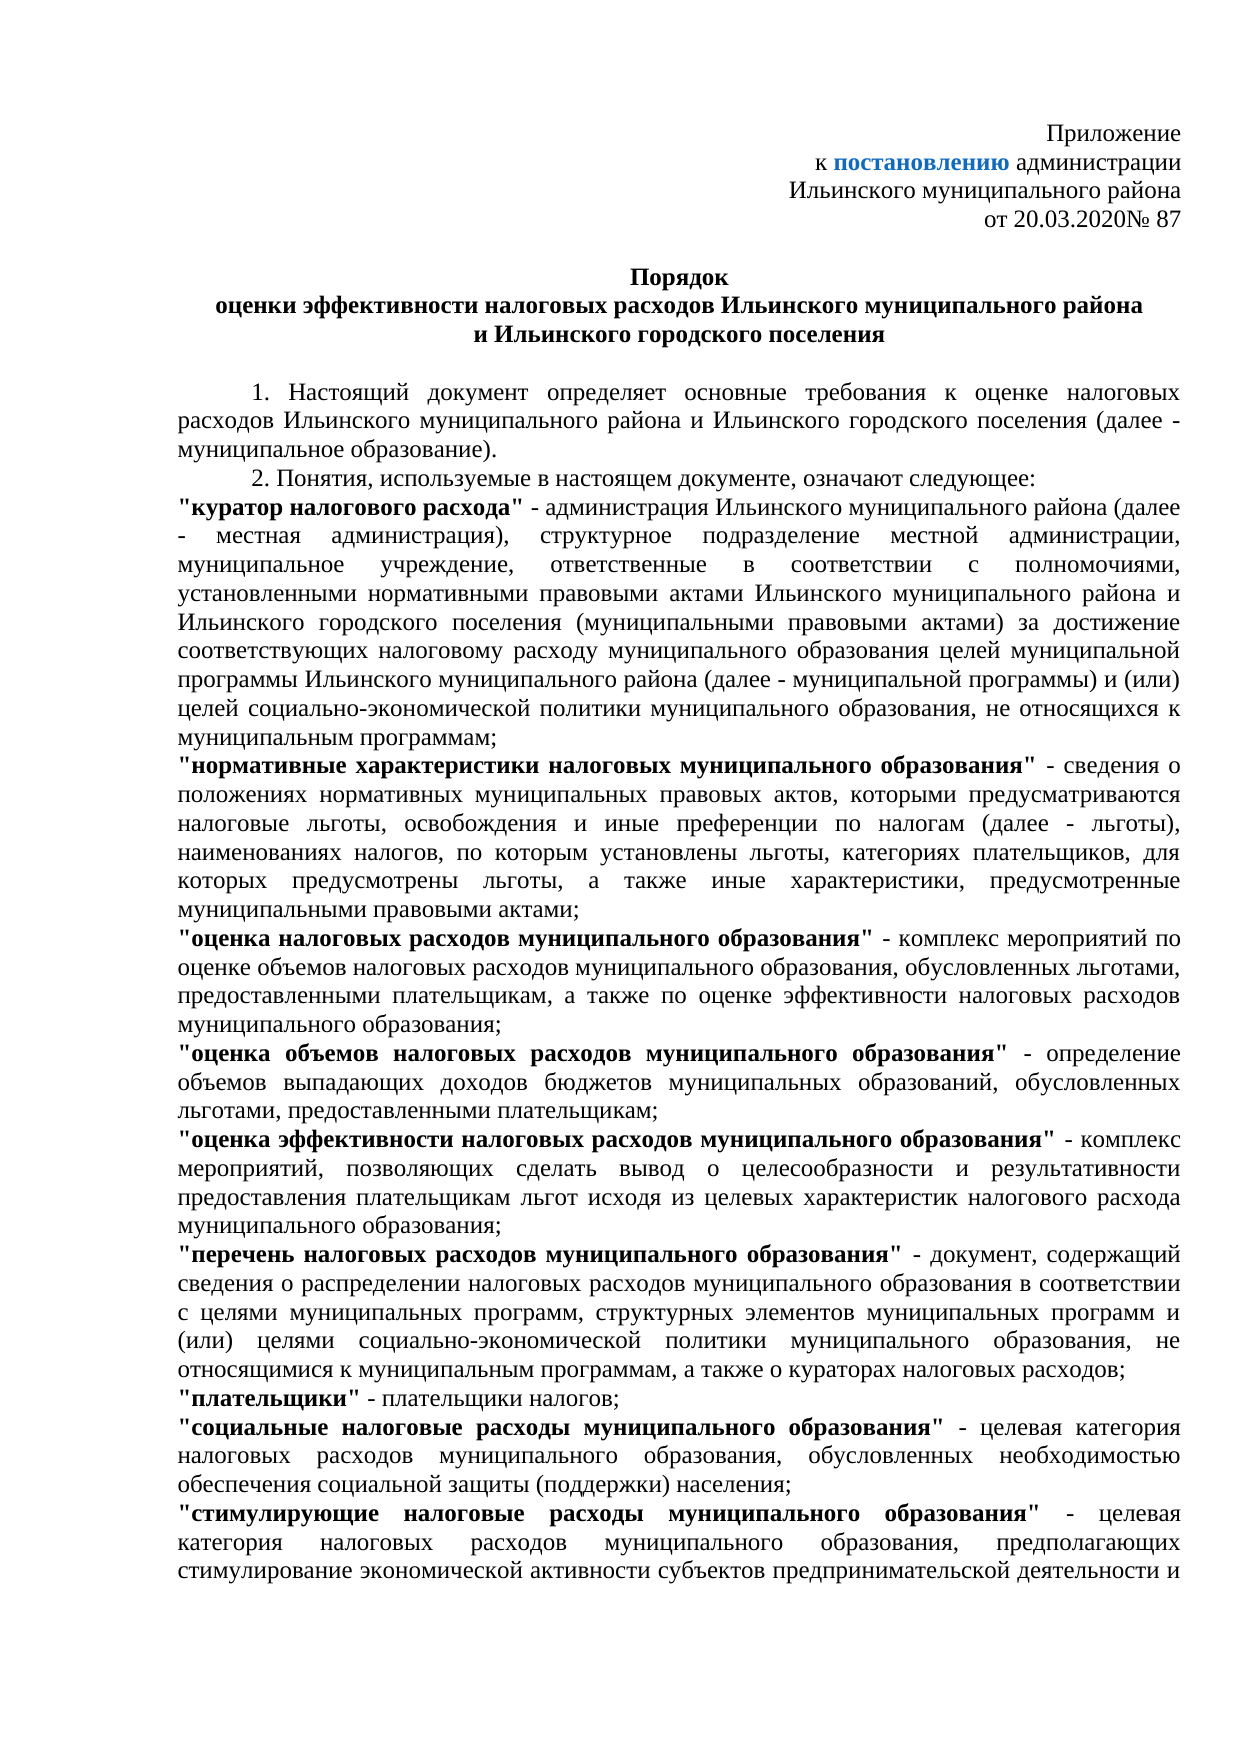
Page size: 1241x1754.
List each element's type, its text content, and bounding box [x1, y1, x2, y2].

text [177, 1498, 1181, 1584]
text "перечень налоговых расходов муниципального образования" - документ, содержащий сведения о распределении налоговых расходов муниципального образования в соответствии с целями муниципальных программ, структурных элементов муниципальных программ и (или) целями социально-экономической политики муниципального образования, не относящимися к муниципальным программам, а также о кураторах налоговых расходов; [177, 1239, 1181, 1383]
text "куратор налогового расхода" - администрация Ильинского муниципального района (далее - местная администрация), структурное подразделение местной администрации, муниципальное учреждение, ответственные в соответствии с полномочиями, установленными нормативными правовыми актами Ильинского муниципального района и Ильинского городского поселения (муниципальными правовыми актами) за достижение соответствующих налоговому расходу муниципального образования целей муниципальной программы Ильинского муниципального района (далее - муниципальной программы) и (или) целей социально-экономической политики муниципального образования, не относящихся к муниципальным программам; [177, 492, 1181, 751]
subtitle и Ильинского городского поселения [177, 319, 1181, 348]
text 2. Понятия, используемые в настоящем документе, означают следующее: [177, 463, 1181, 492]
text "социальные налоговые расходы муниципального образования" - целевая категория налоговых расходов муниципального образования, обусловленных необходимостью обеспечения социальной защиты (поддержки) населения; [177, 1412, 1181, 1498]
text "оценка объемов налоговых расходов муниципального образования" - определение объемов выпадающих доходов бюджетов муниципальных образований, обусловленных льготами, предоставленными плательщикам; [177, 1038, 1181, 1124]
text "оценка налоговых расходов муниципального образования" - комплекс мероприятий по оценке объемов налоговых расходов муниципального образования, обусловленных льготами, предоставленными плательщикам, а также по оценке эффективности налоговых расходов муниципального образования; [177, 923, 1181, 1038]
text "плательщики" - плательщики налогов; [177, 1383, 1181, 1412]
subtitle Порядок оценки эффективности налоговых расходов Ильинского муниципального района [177, 262, 1181, 319]
text "нормативные характеристики налоговых муниципального образования" - сведения о положениях нормативных муниципальных правовых актов, которыми предусматриваются налоговые льготы, освобождения и иные преференции по налогам (далее - льготы), наименованиях налогов, по которым установлены льготы, категориях плательщиков, для которых предусмотрены льготы, а также иные характеристики, предусмотренные муниципальными правовыми актами; [177, 751, 1181, 923]
text Ильинского муниципального района от 20.03.2020№ 87 [177, 176, 1181, 233]
text Приложение к постановлению администрации [177, 118, 1181, 176]
text "оценка эффективности налоговых расходов муниципального образования" - комплекс мероприятий, позволяющих сделать вывод о целесообразности и результативности предоставления плательщикам льгот исходя из целевых характеристик налогового расхода муниципального образования; [177, 1124, 1181, 1239]
text 1. Настоящий документ определяет основные требования к оценке налоговых расходов Ильинского муниципального района и Ильинского городского поселения (далее - муниципальное образование). [177, 377, 1181, 463]
